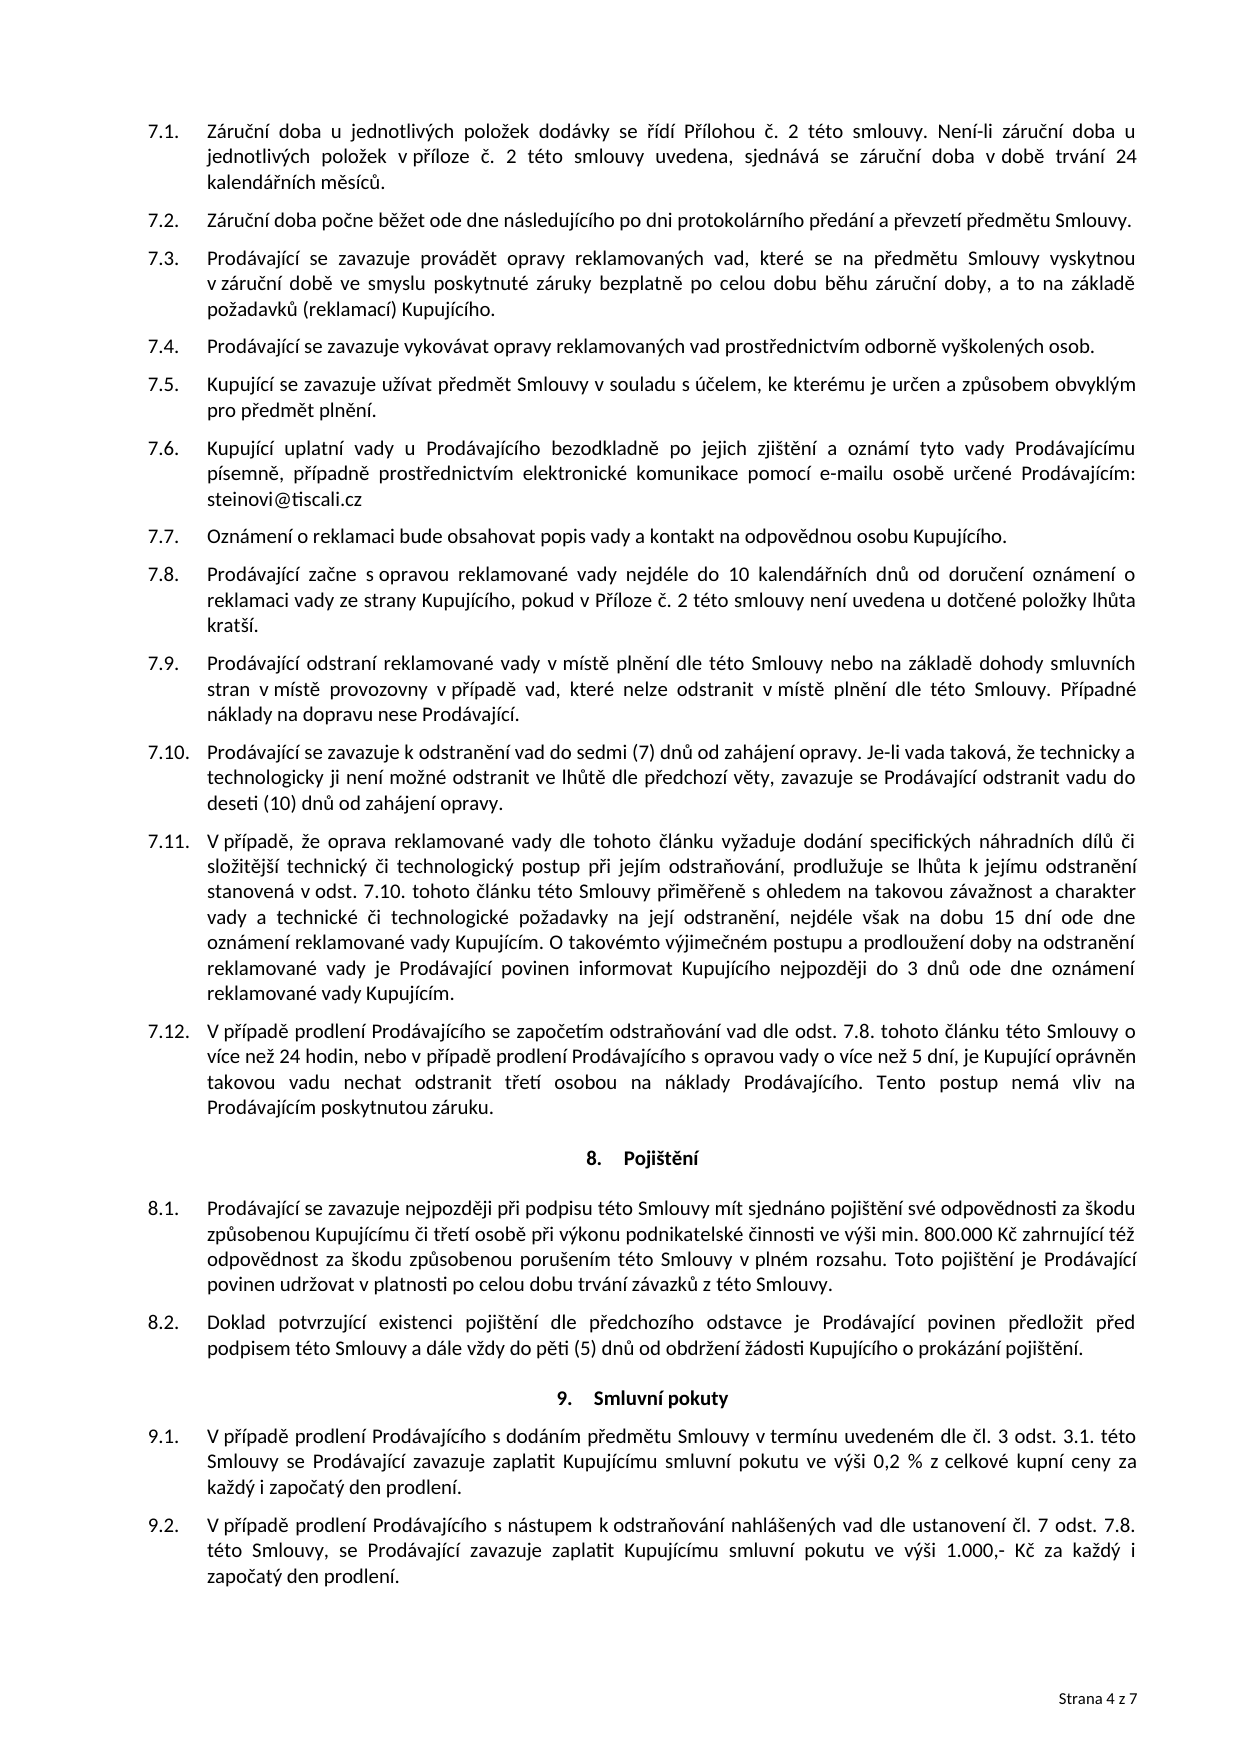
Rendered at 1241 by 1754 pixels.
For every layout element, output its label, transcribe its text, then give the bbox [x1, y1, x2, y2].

list Prodávající se zavazuje provádět opravy reklamovaných vad, které se na předmětu Smlouvy vyskytnou v záruční době ve smyslu poskytnuté záruky bezplatně po celou dobu běhu záruční doby, a to na základě požadavků (reklamací) Kupujícího. [148, 245, 1137, 321]
list Oznámení o reklamaci bude obsahovat popis vady a kontakt na odpovědnou osobu Kupujícího. [148, 524, 1137, 549]
list Kupující se zavazuje užívat předmět Smlouvy v souladu s účelem, ke kterému je určen a způsobem obvyklým pro předmět plnění. [148, 372, 1137, 422]
list Prodávající se zavazuje k odstranění vad do sedmi (7) dnů od zahájení opravy. Je-li vada taková, že technicky a technologicky ji není možné odstranit ve lhůtě dle předchozí věty, zavazuje se Prodávající odstranit vadu do deseti (10) dnů od zahájení opravy. [148, 739, 1137, 815]
list Prodávající začne s opravou reklamované vady nejdéle do 10 kalendářních dnů od doručení oznámení o reklamaci vady ze strany Kupujícího, pokud v Příloze č. 2 této smlouvy není uvedena u dotčené položky lhůta kratší. [148, 562, 1137, 638]
list V případě prodlení Prodávajícího s nástupem k odstraňování nahlášených vad dle ustanovení čl. 7 odst. 7.8. této Smlouvy, se Prodávající zavazuje zaplatit Kupujícímu smluvní pokutu ve výši 1.000,- Kč za každý i započatý den prodlení. [148, 1512, 1137, 1588]
list Záruční doba počne běžet ode dne následujícího po dni protokolárního předání a převzetí předmětu Smlouvy. [148, 207, 1137, 232]
list V případě prodlení Prodávajícího se započetím odstraňování vad dle odst. 7.8. tohoto článku této Smlouvy o více než 24 hodin, nebo v případě prodlení Prodávajícího s opravou vady o více než 5 dní, je Kupující oprávněn takovou vadu nechat odstranit třetí osobou na náklady Prodávajícího. Tento postup nemá vliv na Prodávajícím poskytnutou záruku. [148, 1018, 1137, 1120]
list Prodávající se zavazuje vykovávat opravy reklamovaných vad prostřednictvím odborně vyškolených osob. [148, 334, 1137, 359]
list Prodávající odstraní reklamované vady v místě plnění dle této Smlouvy nebo na základě dohody smluvních stran v místě provozovny v případě vad, které nelze odstranit v místě plnění dle této Smlouvy. Případné náklady na dopravu nese Prodávající. [148, 650, 1137, 727]
list Kupující uplatní vady u Prodávajícího bezodkladně po jejich zjištění a oznámí tyto vady Prodávajícímu písemně, případně prostřednictvím elektronické komunikace pomocí e-mailu osobě určené Prodávajícím: steinovi@tiscali.cz [148, 435, 1137, 511]
list Prodávající se zavazuje nejpozději při podpisu této Smlouvy mít sjednáno pojištění své odpovědnosti za škodu způsobenou Kupujícímu či třetí osobě při výkonu podnikatelské činnosti ve výši min. 800.000 Kč zahrnující též odpovědnost za škodu způsobenou porušením této Smlouvy v plném rozsahu. Toto pojištění je Prodávající povinen udržovat v platnosti po celou dobu trvání závazků z této Smlouvy. [148, 1195, 1137, 1297]
list Smluvní pokuty [148, 1385, 1137, 1411]
list Pojištění [148, 1145, 1137, 1170]
list V případě, že oprava reklamované vady dle tohoto článku vyžaduje dodání specifických náhradních dílů či složitější technický či technologický postup při jejím odstraňování, prodlužuje se lhůta k jejímu odstranění stanovená v odst. 7.10. tohoto článku této Smlouvy přiměřeně s ohledem na takovou závažnost a charakter vady a technické či technologické požadavky na její odstranění, nejdéle však na dobu 15 dní ode dne oznámení reklamované vady Kupujícím. O takovémto výjimečném postupu a prodloužení doby na odstranění reklamované vady je Prodávající povinen informovat Kupujícího nejpozději do 3 dnů ode dne oznámení reklamované vady Kupujícím. [148, 828, 1137, 1006]
list Doklad potvrzující existenci pojištění dle předchozího odstavce je Prodávající povinen předložit před podpisem této Smlouvy a dále vždy do pěti (5) dnů od obdržení žádosti Kupujícího o prokázání pojištění. [148, 1309, 1137, 1360]
list Záruční doba u jednotlivých položek dodávky se řídí Přílohou č. 2 této smlouvy. Není-li záruční doba u jednotlivých položek v příloze č. 2 této smlouvy uvedena, sjednává se záruční doba v době trvání 24 kalendářních měsíců. [148, 118, 1137, 194]
list V případě prodlení Prodávajícího s dodáním předmětu Smlouvy v termínu uvedeném dle čl. 3 odst. 3.1. této Smlouvy se Prodávající zavazuje zaplatit Kupujícímu smluvní pokutu ve výši 0,2 % z celkové kupní ceny za každý i započatý den prodlení. [148, 1423, 1137, 1499]
